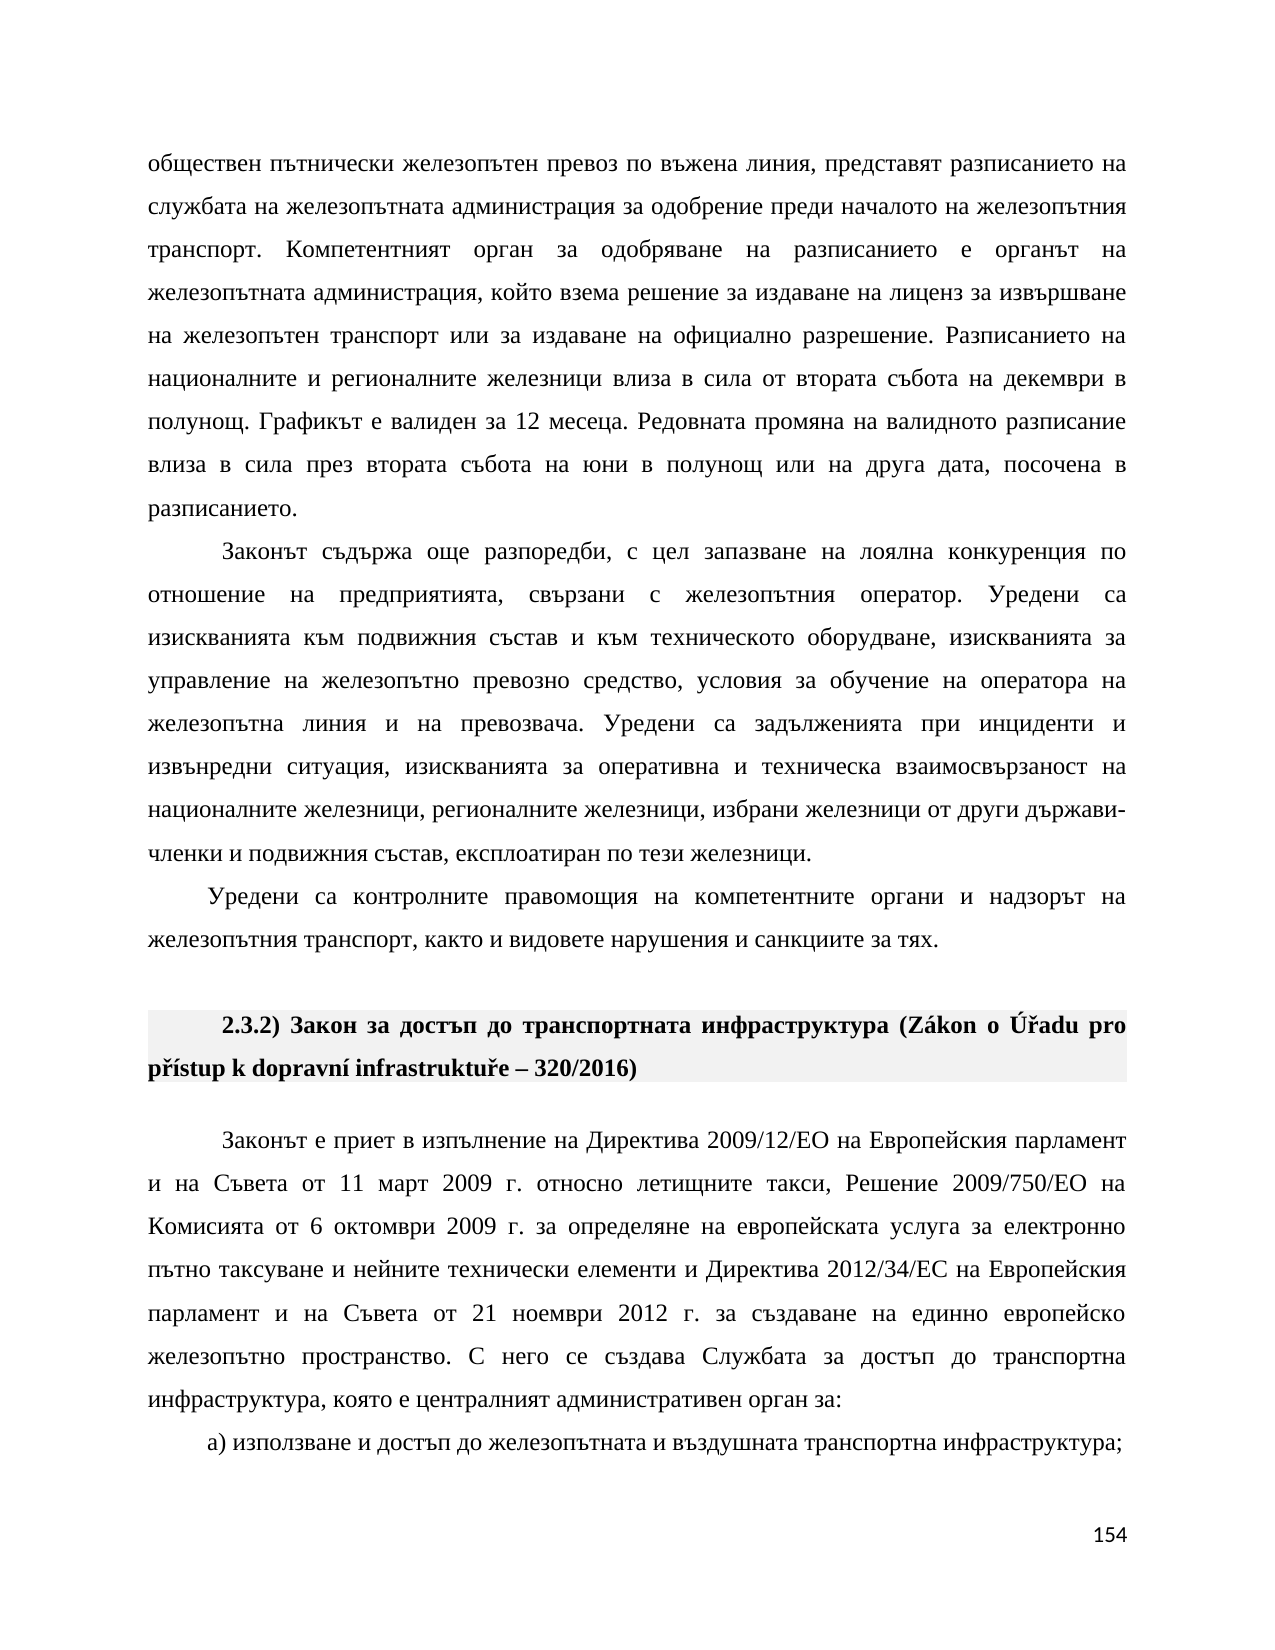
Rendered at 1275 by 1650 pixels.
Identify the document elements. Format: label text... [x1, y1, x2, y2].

list 2.3.2) Закон за достъп до транспортната инфраструктура (Zákon o Úřadu pro přístup k dopravní infrastruktuře – 320/2016) [148, 1010, 1127, 1082]
list a) използване и достъп до железопътната и въздушната транспортна инфраструктура; [148, 1427, 1127, 1456]
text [148, 148, 1127, 521]
list Законът е приет в изпълнение на Директива 2009/12/ЕО на Европейския парламент и на Съвета от 11 март 2009 г. относно летищните такси, Решение 2009/750/ЕО на Комисията от 6 октомври 2009 г. за определяне на европейската услуга за електронно пътно таксуване и нейните технически елементи и Директива 2012/34/ЕС на Европейския парламент и на Съвета от 21 ноември 2012 г. за създаване на единно европейско железопътно пространство. С него се създава Службата за достъп до транспортна инфраструктура, която е централният административен орган за: [148, 1125, 1127, 1413]
text Уредени са контролните правомощия на компетентните органи и надзорът на железопътния транспорт, както и видовете нарушения и санкциите за тях. [148, 881, 1127, 953]
text Законът съдържа още разпоредби, с цел запазване на лоялна конкуренция по отношение на предприятията, свързани с железопътния оператор. Уредени са изискванията към подвижния състав и към техническото оборудване, изискванията за управление на железопътно превозно средство, условия за обучение на оператора на железопътна линия и на превозвача. Уредени са задълженията при инциденти и извънредни ситуация, изискванията за оперативна и техническа взаимосвързаност на националните железници, регионалните железници, избрани железници от други държави-членки и подвижния състав, експлоатиран по тези железници. [148, 536, 1127, 866]
